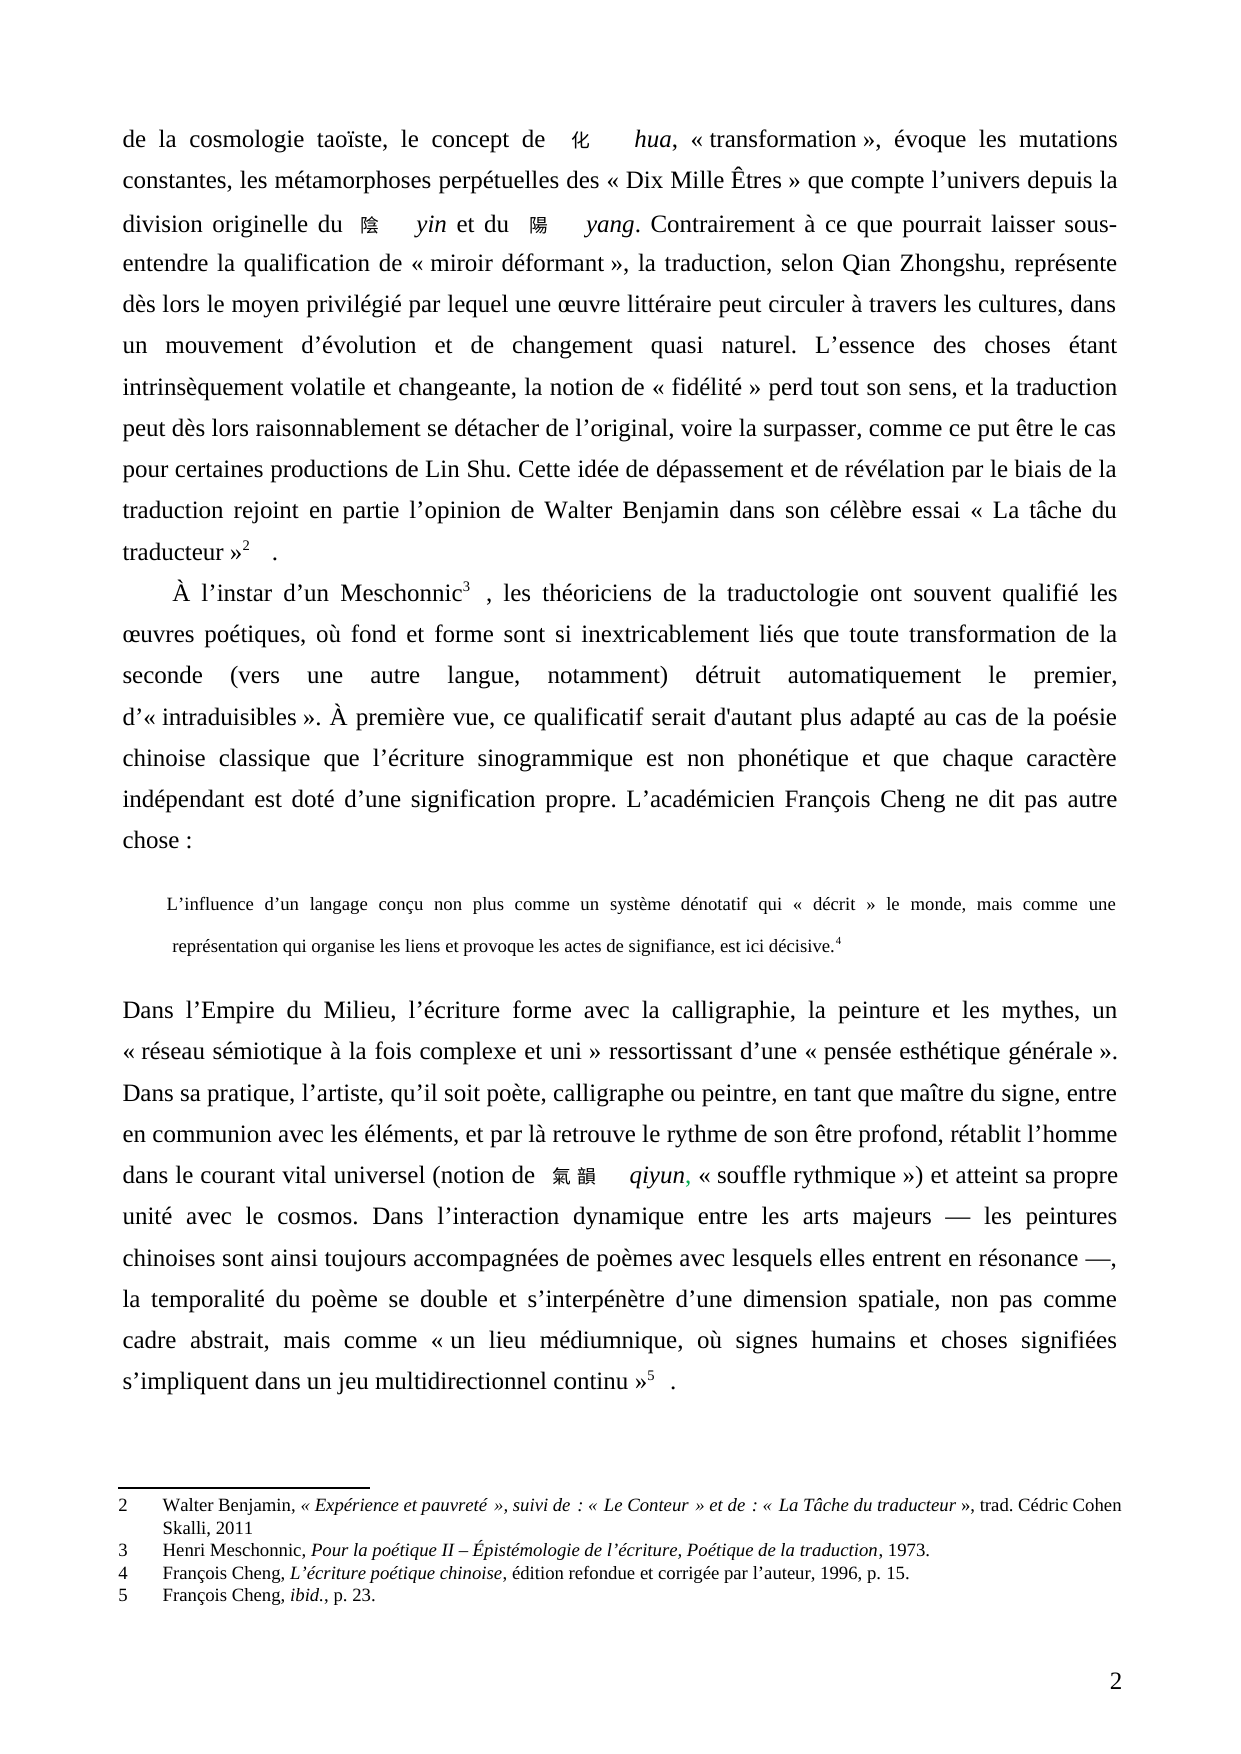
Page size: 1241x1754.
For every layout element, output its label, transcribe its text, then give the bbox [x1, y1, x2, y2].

text L’influence d’un langage conçu non plus comme un système dénotatif qui « décrit » le monde, mais comme une représentation qui organise les liens et provoque les actes de signifiance, est ici décisive. [122, 883, 1118, 966]
text À l’instar d’un Meschonnic, les théoriciens de la traductologie ont souvent qualifié les œuvres poétiques, où fond et forme sont si inextricablement liés que toute transformation de la seconde (vers une autre langue, notamment) détruit automatiquement le premier, d’« intraduisibles ». À première vue, ce qualificatif serait d'autant plus adapté au cas de la poésie chinoise classique que l’écriture sinogrammique est non phonétique et que chaque caractère indépendant est doté d’une signification propre. L’académicien François Cheng ne dit pas autre chose : [122, 572, 1118, 861]
text Dans l’Empire du Milieu, l’écriture forme avec la calligraphie, la peinture et les mythes, un « réseau sémiotique à la fois complexe et uni » ressortissant d’une « pensée esthétique générale ». Dans sa pratique, l’artiste, qu’il soit poète, calligraphe ou peintre, en tant que maître du signe, entre en communion avec les éléments, et par là retrouve le rythme de son être profond, rétablit l’homme dans le courant vital universel (notion de 氣韻 qiyun, « souffle rythmique ») et atteint sa propre unité avec le cosmos. Dans l’interaction dynamique entre les arts majeurs — les peintures chinoises sont ainsi toujours accompagnées de poèmes avec lesquels elles entrent en résonance —, la temporalité du poème se double et s’interpénètre d’une dimension spatiale, non pas comme cadre abstrait, mais comme « un lieu médiumnique, où signes humains et choses signifiées s’impliquent dans un jeu multidirectionnel continu ». [122, 989, 1118, 1401]
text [122, 118, 1118, 572]
